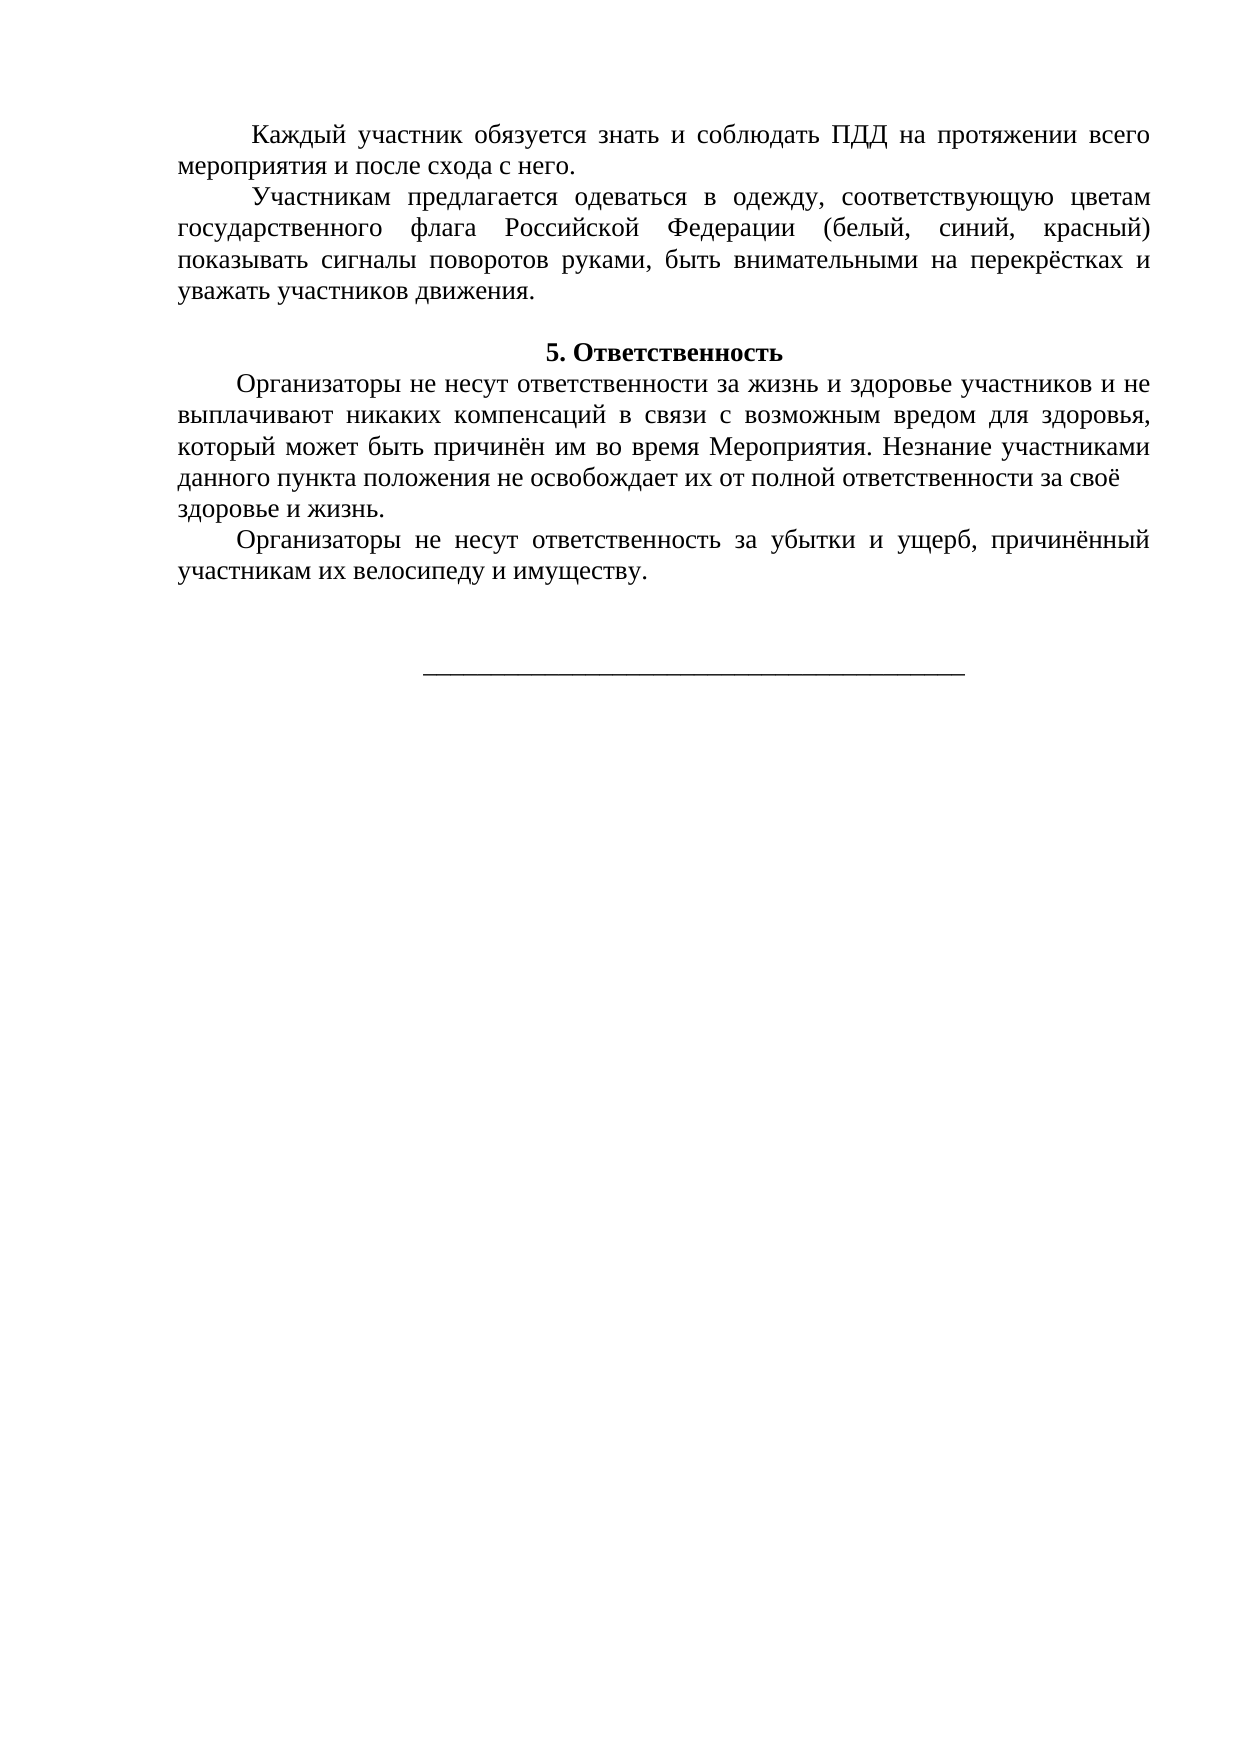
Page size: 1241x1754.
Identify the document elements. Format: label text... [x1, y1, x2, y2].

text Участникам предлагается одеваться в одежду, соответствующую цветам государственного флага Российской Федерации (белый, синий, красный) показывать сигналы поворотов руками, быть внимательными на перекрёстках и уважать участников движения. [177, 180, 1152, 305]
text 5. Ответственность [177, 336, 1152, 367]
text Организаторы не несут ответственность за убытки и ущерб, причинённый участникам их велосипеду и имуществу. [177, 523, 1152, 585]
text Каждый участник обязуется знать и соблюдать ПДД на протяжении всего мероприятия и после схода с него. [177, 118, 1152, 180]
text ________________________________________ [177, 648, 1152, 679]
text здоровье и жизнь. [177, 492, 1152, 523]
text Организаторы не несут ответственности за жизнь и здоровье участников и не выплачивают никаких компенсаций в связи с возможным вредом для здоровья, который может быть причинён им во время Мероприятия. Незнание участниками данного пункта положения не освобождает их от полной ответственности за своё [177, 367, 1152, 492]
